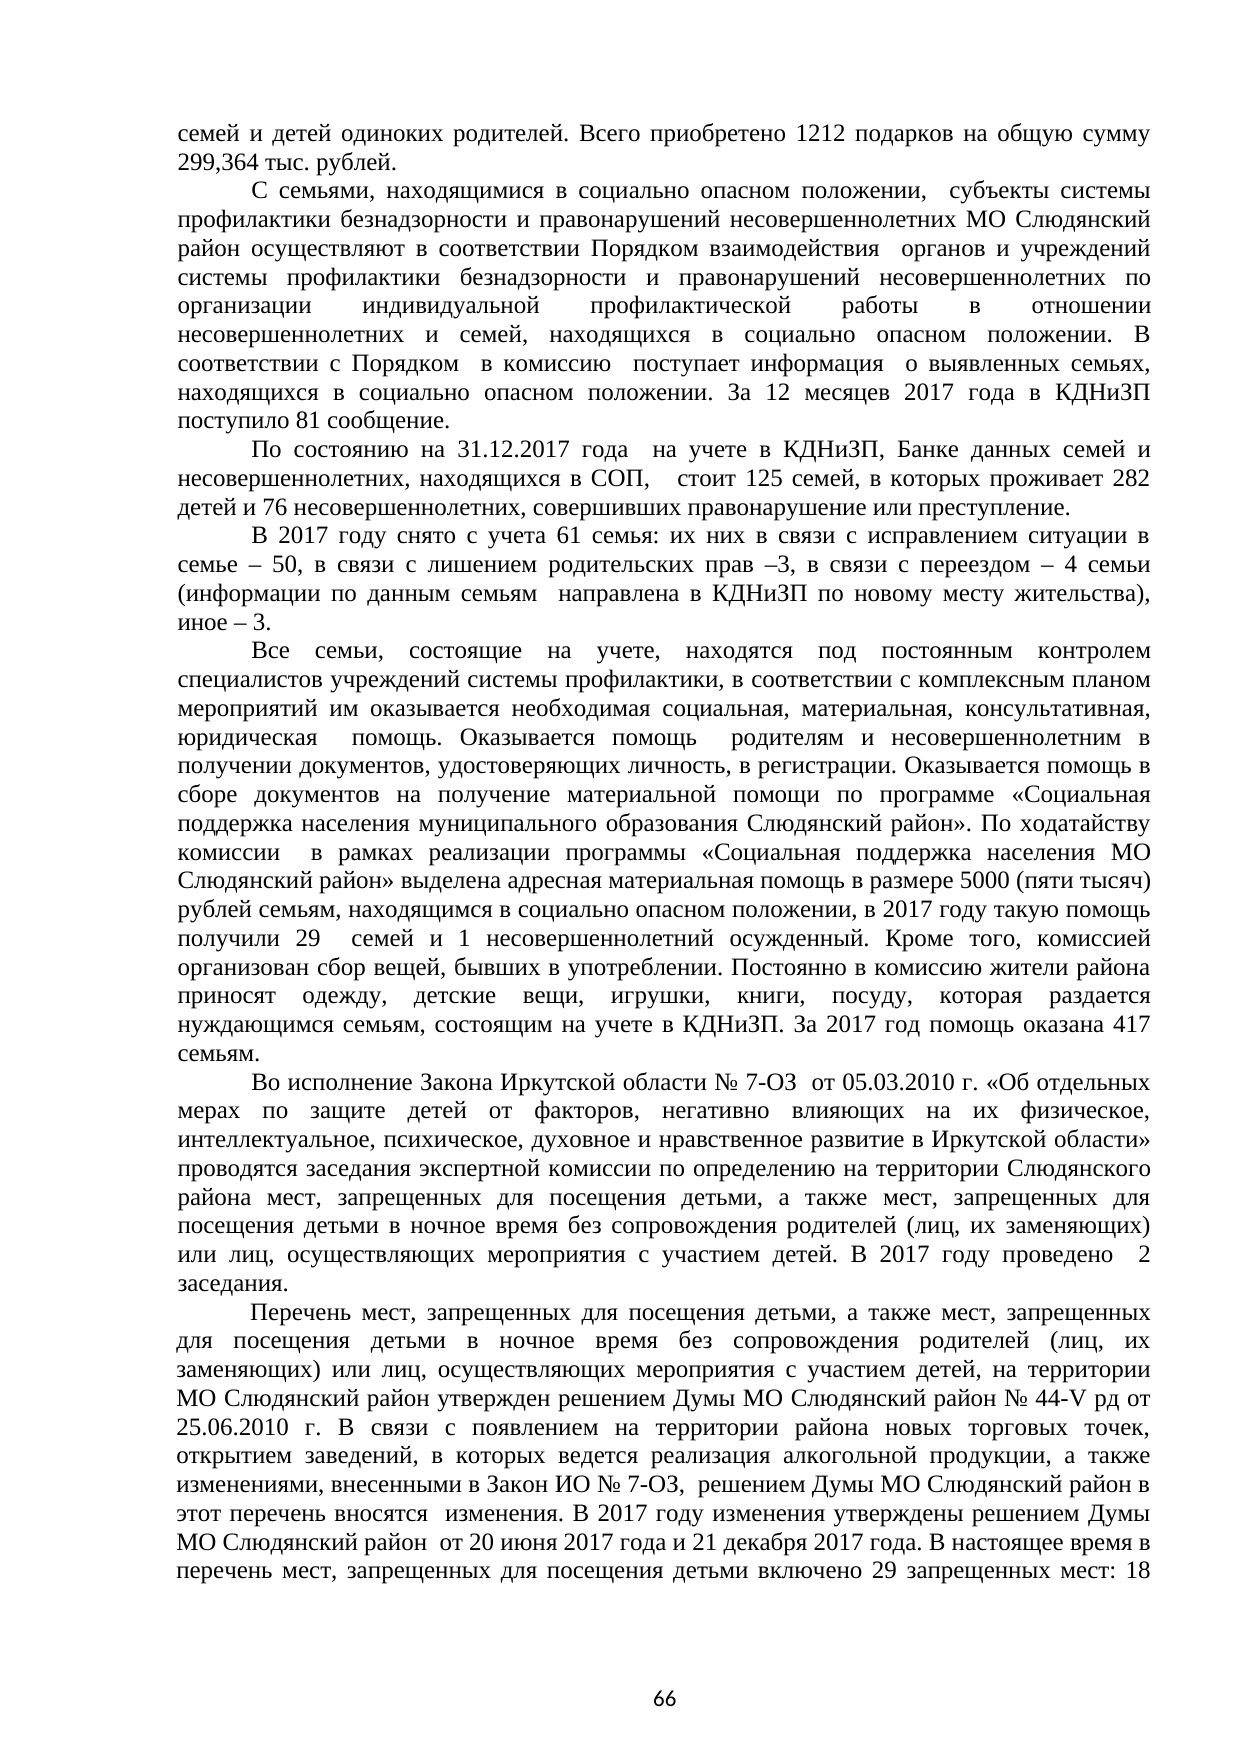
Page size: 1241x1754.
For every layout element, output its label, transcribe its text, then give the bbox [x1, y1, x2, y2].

text По состоянию на 31.12.2017 года на учете в КДНиЗП, Банке данных семей и несовершеннолетних, находящихся в СОП, стоит 125 семей, в которых проживает 282 детей и 76 несовершеннолетних, совершивших правонарушение или преступление. [177, 434, 1152, 521]
text В 2017 году снято с учета 61 семья: их них в связи с исправлением ситуации в семье – 50, в связи с лишением родительских прав –3, в связи с переездом – 4 семьи (информации по данным семьям направлена в КДНиЗП по новому месту жительства), иное – 3. [177, 521, 1152, 636]
text Во исполнение Закона Иркутской области № 7-ОЗ от 05.03.2010 г. «Об отдельных мерах по защите детей от факторов, негативно влияющих на их физическое, интеллектуальное, психическое, духовное и нравственное развитие в Иркутской области» проводятся заседания экспертной комиссии по определению на территории Слюдянского района мест, запрещенных для посещения детьми, а также мест, запрещенных для посещения детьми в ночное время без сопровождения родителей (лиц, их заменяющих) или лиц, осуществляющих мероприятия с участием детей. В 2017 году проведено 2 заседания. [177, 1067, 1152, 1297]
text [177, 118, 1152, 176]
text Все семьи, состоящие на учете, находятся под постоянным контролем специалистов учреждений системы профилактики, в соответствии с комплексным планом мероприятий им оказывается необходимая социальная, материальная, консультативная, юридическая помощь. Оказывается помощь родителям и несовершеннолетним в получении документов, удостоверяющих личность, в регистрации. Оказывается помощь в сборе документов на получение материальной помощи по программе «Социальная поддержка населения муниципального образования Слюдянский район». По ходатайству комиссии в рамках реализации программы «Социальная поддержка населения МО Слюдянский район» выделена адресная материальная помощь в размере 5000 (пяти тысяч) рублей семьям, находящимся в социально опасном положении, в 2017 году такую помощь получили 29 семей и 1 несовершеннолетний осужденный. Кроме того, комиссией организован сбор вещей, бывших в употреблении. Постоянно в комиссию жители района приносят одежду, детские вещи, игрушки, книги, посуду, которая раздается нуждающимся семьям, состоящим на учете в КДНиЗП. За 2017 год помощь оказана 417 семьям. [177, 636, 1152, 1067]
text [176, 1297, 1152, 1584]
text С семьями, находящимися в социально опасном положении, субъекты системы профилактики безнадзорности и правонарушений несовершеннолетних МО Слюдянский район осуществляют в соответствии Порядком взаимодействия органов и учреждений системы профилактики безнадзорности и правонарушений несовершеннолетних по организации индивидуальной профилактической работы в отношении несовершеннолетних и семей, находящихся в социально опасном положении. В соответствии с Порядком в комиссию поступает информация о выявленных семьях, находящихся в социально опасном положении. За 12 месяцев 2017 года в КДНиЗП поступило 81 сообщение. [177, 176, 1152, 434]
